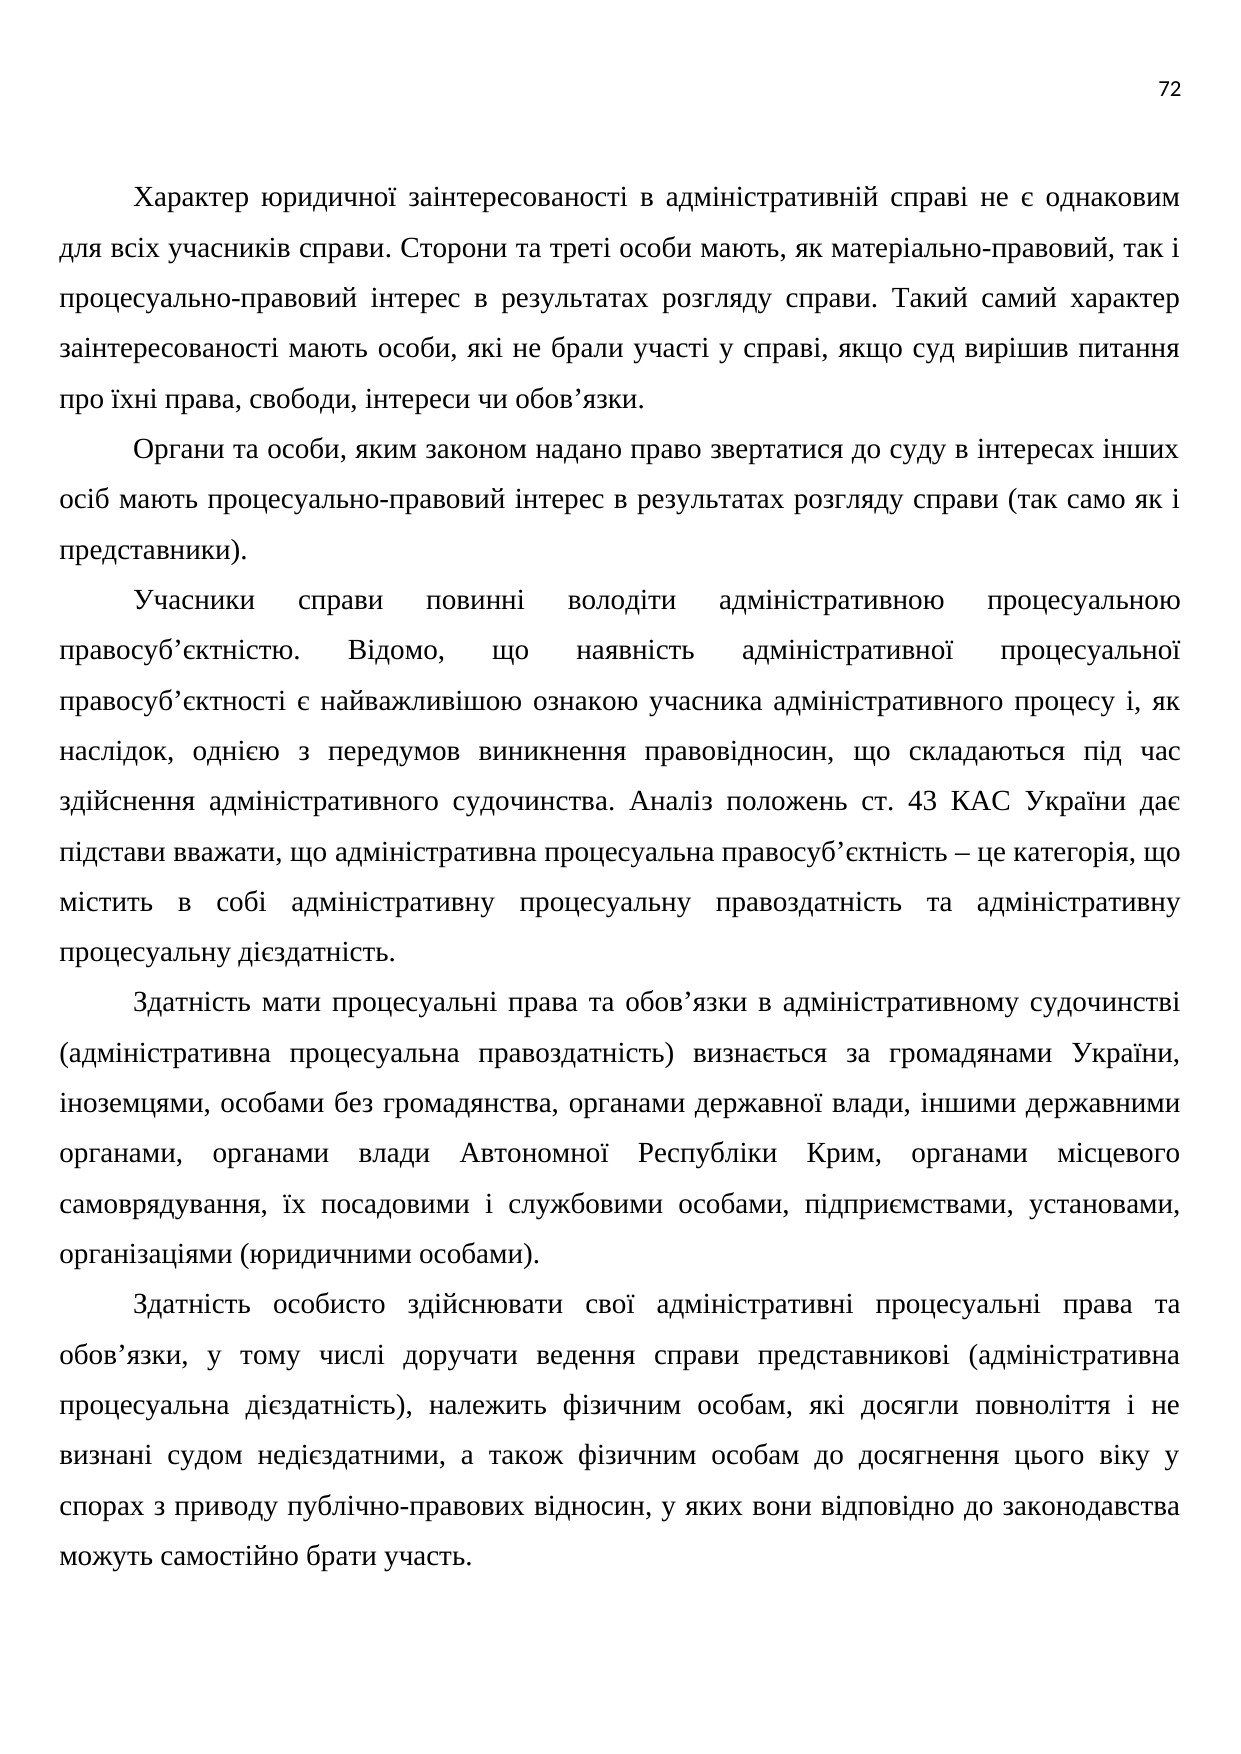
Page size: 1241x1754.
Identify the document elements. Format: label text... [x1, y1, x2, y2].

text Характер юридичної заінтересованості в адміністративній справі не є однаковим для всіх учасників справи. Сторони та треті особи мають, як матеріально-правовий, так і процесуально-правовий інтерес в результатах розгляду справи. Такий самий характер заінтересованості мають особи, які не брали участі у справі, якщо суд вирішив питання про їхні права, свободи, інтереси чи обов’язки. [59, 179, 1181, 414]
text Органи та особи, яким законом надано право звертатися до суду в інтересах інших осіб мають процесуально-правовий інтерес в результатах розгляду справи (так само як і представники). [59, 431, 1181, 565]
text Здатність особисто здійснювати свої адміністративні процесуальні права та обов’язки, у тому числі доручати ведення справи представникові (адміністративна процесуальна дієздатність), належить фізичним особам, які досягли повноліття і не визнані судом недієздатними, а також фізичним особам до досягнення цього віку у спорах з приводу публічно-правових відносин, у яких вони відповідно до законодавства можуть самостійно брати участь. [59, 1286, 1181, 1572]
text Здатність мати процесуальні права та обов’язки в адміністративному судочинстві (адміністративна процесуальна правоздатність) визнається за громадянами України, іноземцями, особами без громадянства, органами державної влади, іншими державними органами, органами влади Автономної Республіки Крим, органами місцевого самоврядування, їх посадовими і службовими особами, підприємствами, установами, організаціями (юридичними особами). [59, 984, 1181, 1270]
text Учасники справи повинні володіти адміністративною процесуальною правосуб’єктністю. Відомо, що наявність адміністративної процесуальної правосуб’єктності є найважливішою ознакою учасника адміністративного процесу і, як наслідок, однією з передумов виникнення правовідносин, що складаються під час здійснення адміністративного судочинства. Аналіз положень ст. 43 КАС України дає підстави вважати, що адміністративна процесуальна правосуб’єктність – це категорія, що містить в собі адміністративну процесуальну правоздатність та адміністративну процесуальну дієздатність. [59, 582, 1181, 968]
